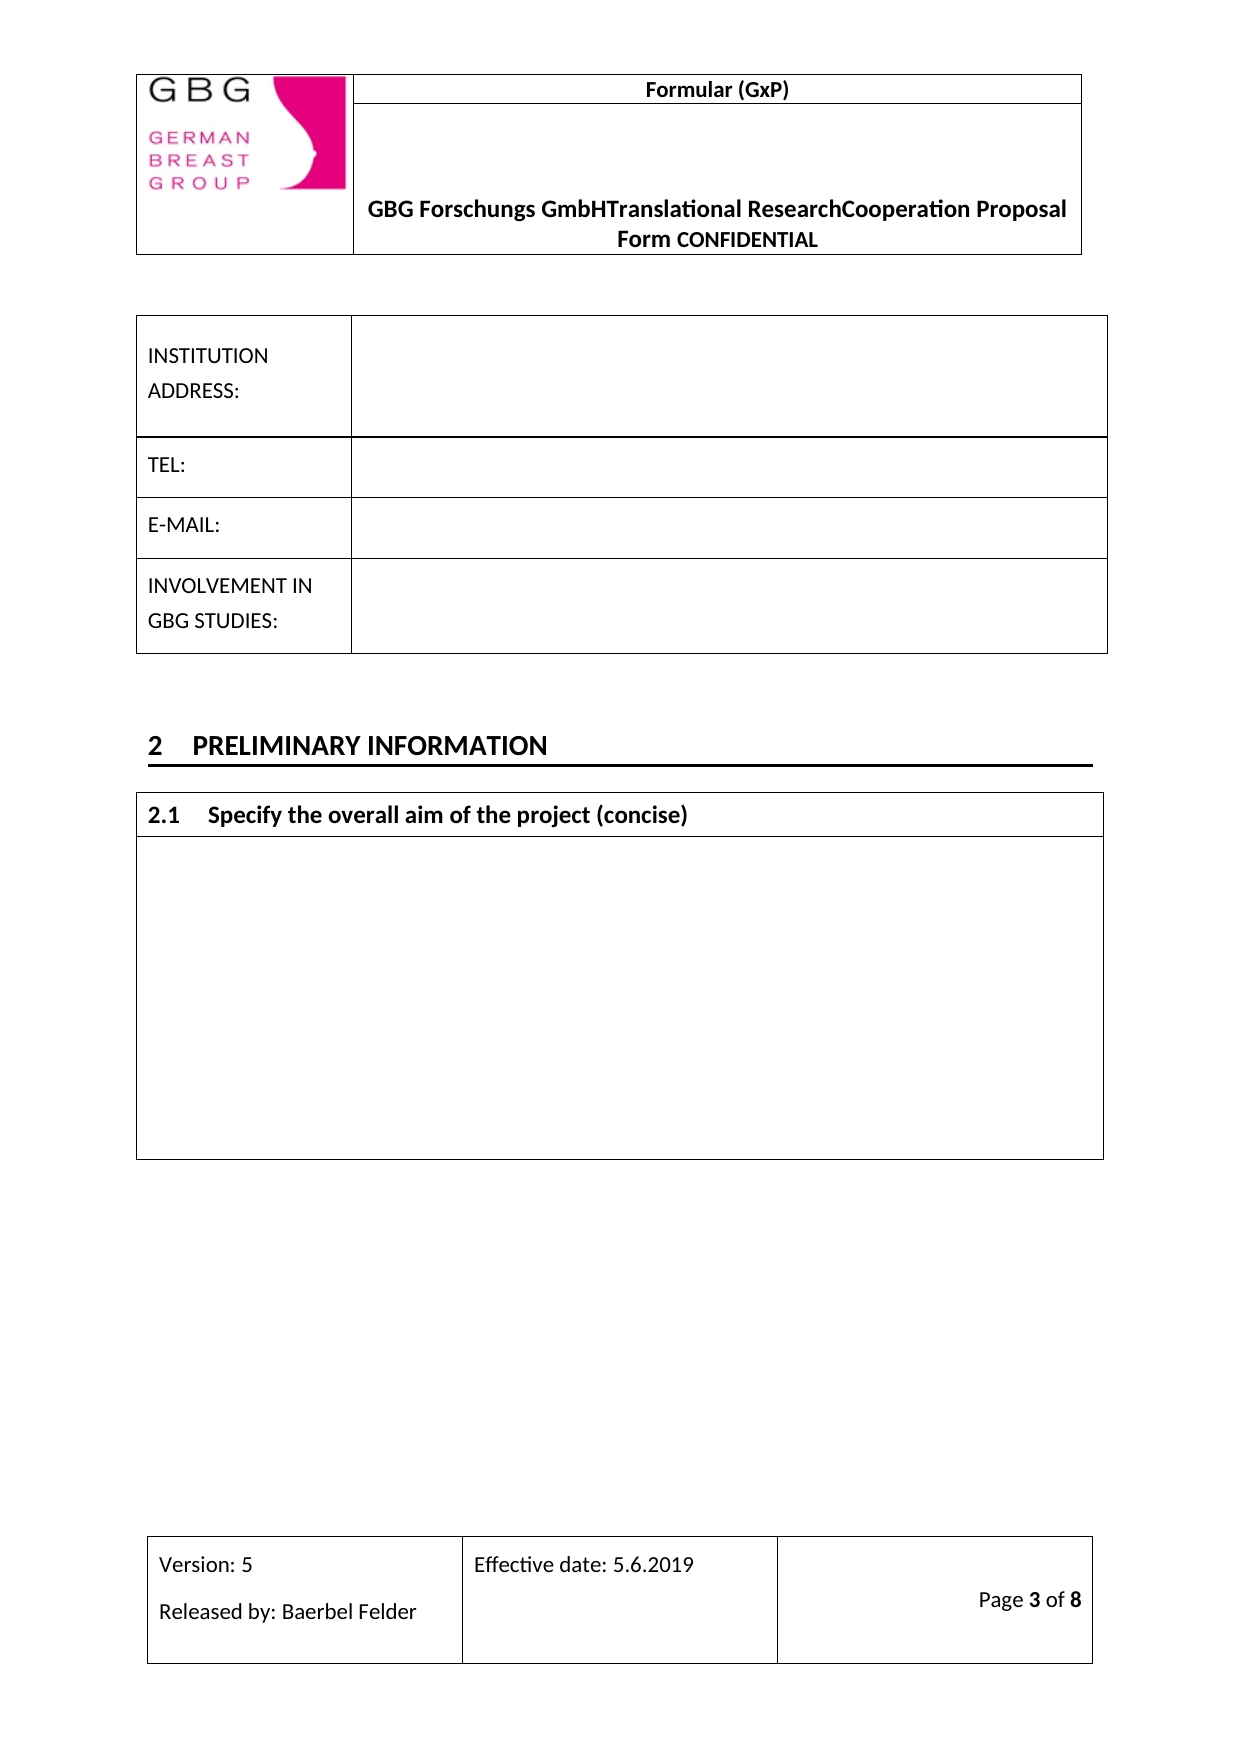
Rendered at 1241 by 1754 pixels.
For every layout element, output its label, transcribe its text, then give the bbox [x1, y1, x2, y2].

table_cell [137, 837, 1103, 1158]
table_cell [352, 559, 1107, 653]
table_cell E-MAIL: [137, 498, 351, 558]
table_cell [352, 498, 1107, 558]
table_cell INSTITUTION ADDRESS: [137, 316, 351, 436]
subtitle PRELIMINARY INFORMATION [148, 727, 1093, 764]
table_cell INVOLVEMENT IN GBG STUDIES: [137, 559, 351, 653]
table_cell [352, 438, 1107, 497]
table_cell [352, 316, 1107, 436]
table_cell TEL: [137, 438, 351, 497]
picture [147, 75, 348, 191]
table_header Specify the overall aim of the project (concise) [137, 793, 1103, 836]
